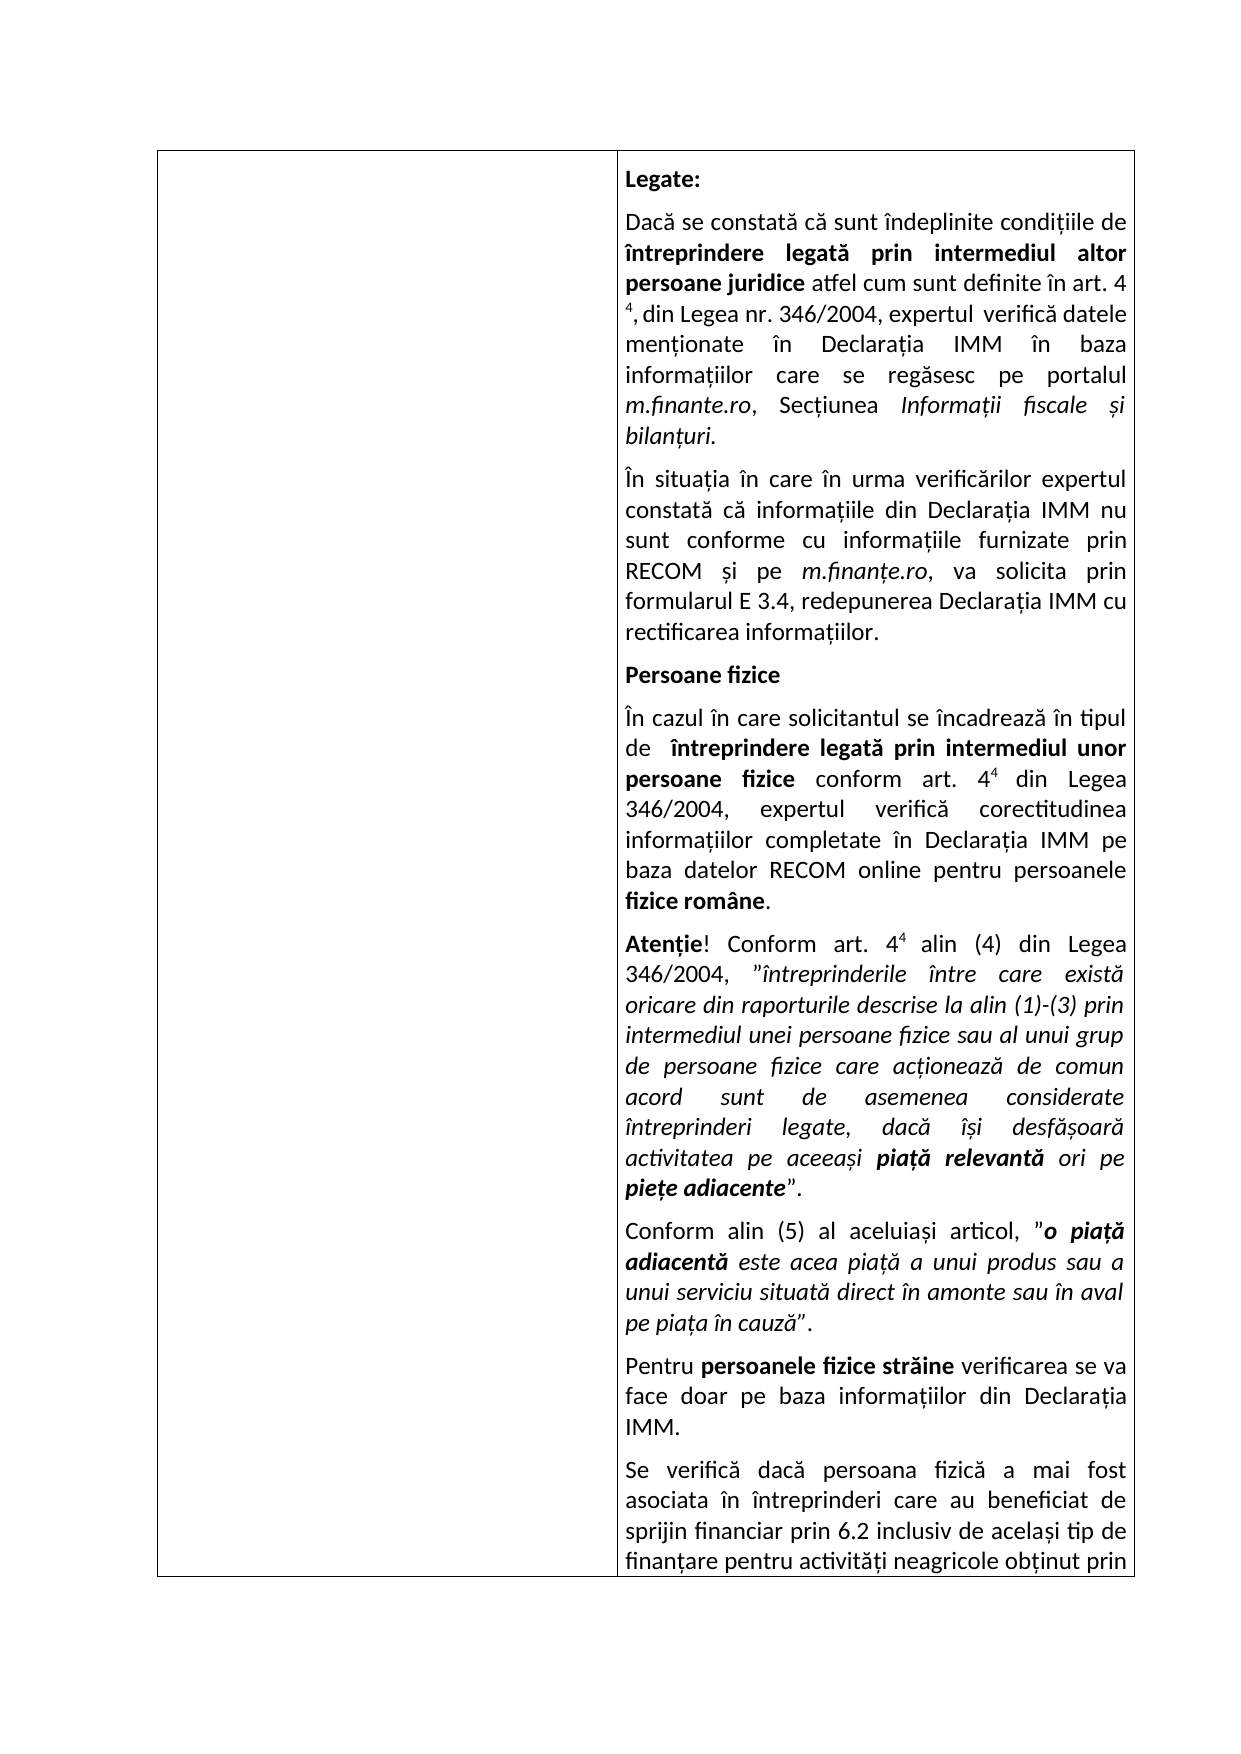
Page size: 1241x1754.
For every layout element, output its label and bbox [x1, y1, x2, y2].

table_cell [618, 151, 1134, 1576]
table_cell [158, 151, 617, 1576]
